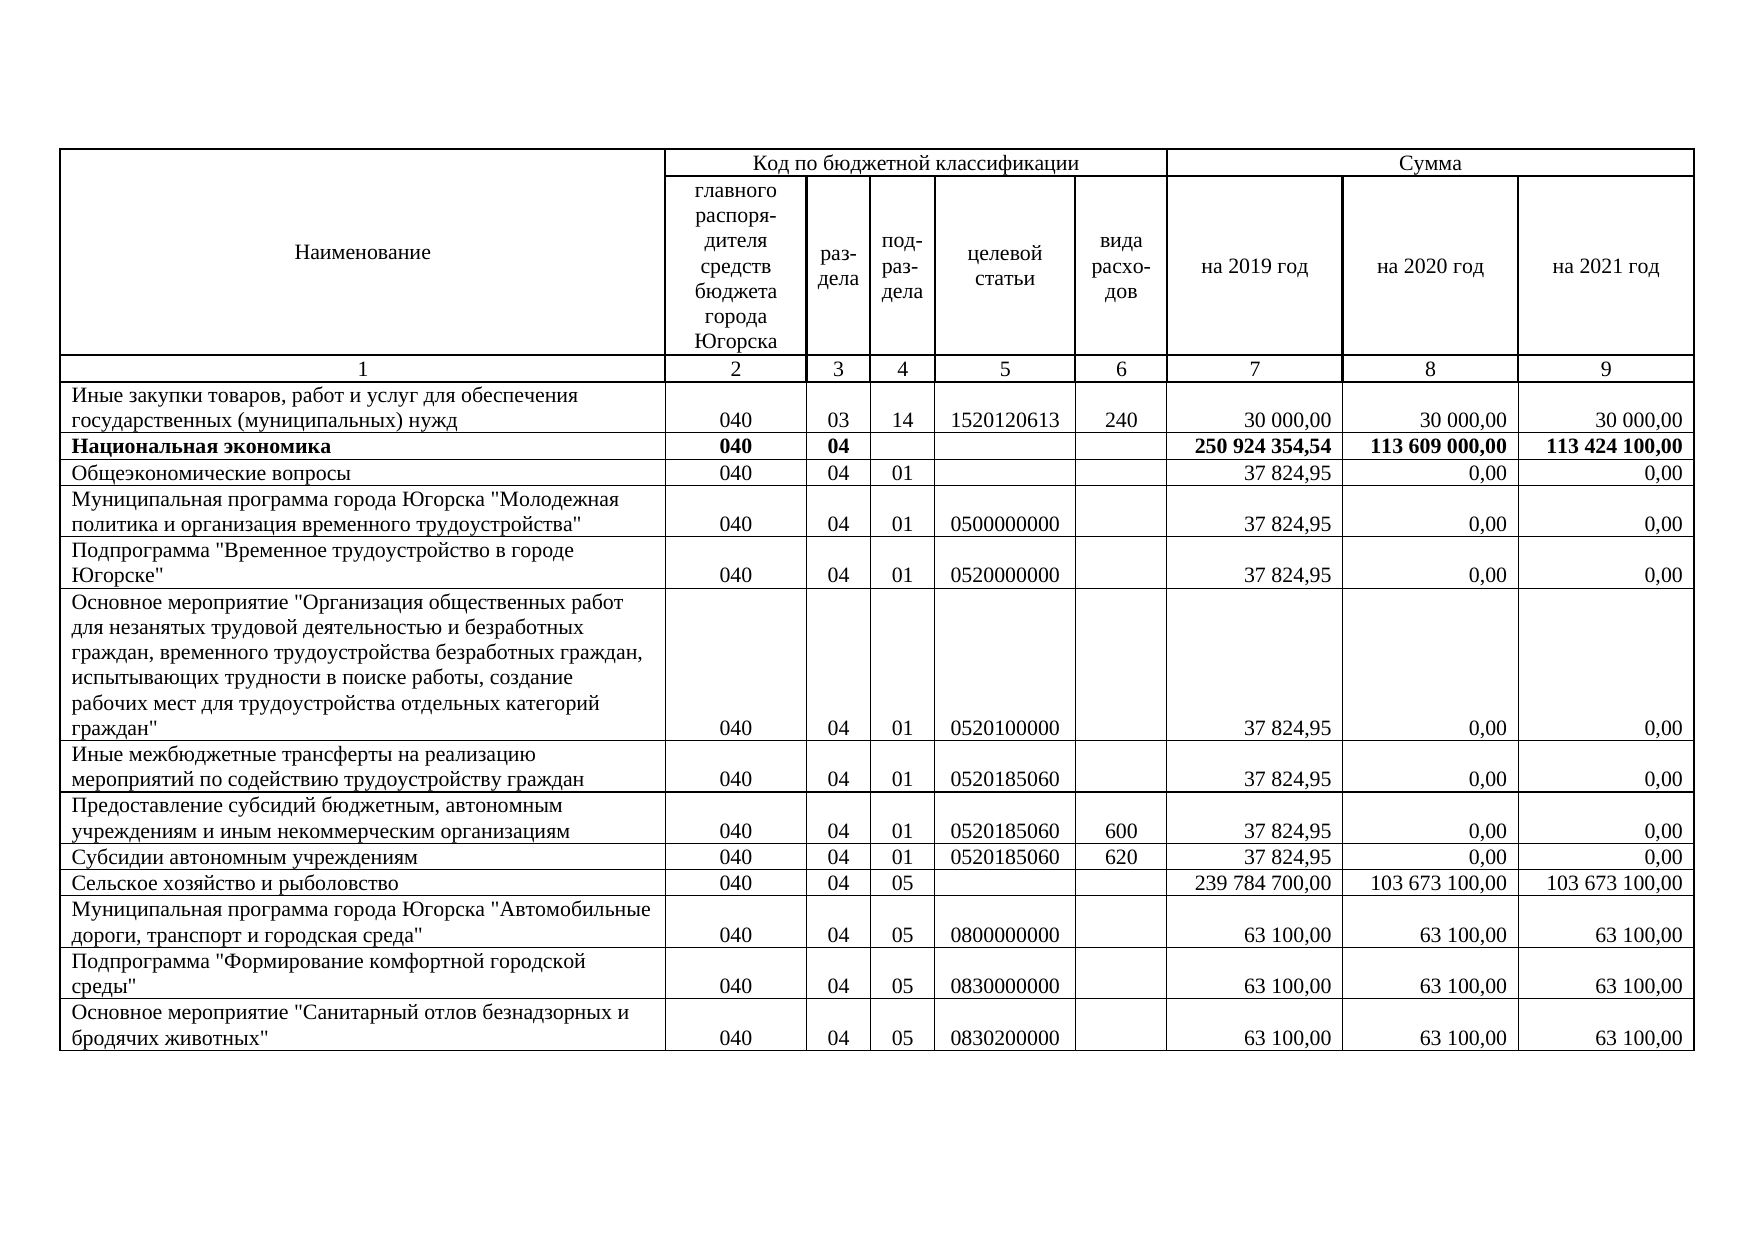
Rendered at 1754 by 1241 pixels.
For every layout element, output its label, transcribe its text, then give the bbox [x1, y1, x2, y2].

table_cell 8 [1344, 356, 1517, 381]
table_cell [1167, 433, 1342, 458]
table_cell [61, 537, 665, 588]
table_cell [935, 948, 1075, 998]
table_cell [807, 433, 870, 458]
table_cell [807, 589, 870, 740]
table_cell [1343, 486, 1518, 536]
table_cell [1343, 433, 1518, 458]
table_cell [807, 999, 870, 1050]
table_header Код по бюджетной классификации [666, 150, 1166, 175]
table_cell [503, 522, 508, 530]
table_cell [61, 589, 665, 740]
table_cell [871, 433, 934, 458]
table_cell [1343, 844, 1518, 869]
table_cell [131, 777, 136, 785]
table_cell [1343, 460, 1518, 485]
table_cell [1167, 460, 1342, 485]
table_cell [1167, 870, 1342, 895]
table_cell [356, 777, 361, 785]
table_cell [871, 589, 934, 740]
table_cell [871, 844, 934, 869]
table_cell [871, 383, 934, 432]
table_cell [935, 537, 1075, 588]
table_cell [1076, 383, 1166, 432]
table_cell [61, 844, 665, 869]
table_cell 7 [1168, 356, 1341, 381]
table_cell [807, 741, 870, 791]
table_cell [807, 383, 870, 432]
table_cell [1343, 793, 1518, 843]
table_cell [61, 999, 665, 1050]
table_cell 3 [808, 356, 869, 381]
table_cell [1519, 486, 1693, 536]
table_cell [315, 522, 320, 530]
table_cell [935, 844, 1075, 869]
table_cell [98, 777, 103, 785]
table_cell главного распоря- дителя средств бюджета города Югорска [666, 177, 805, 353]
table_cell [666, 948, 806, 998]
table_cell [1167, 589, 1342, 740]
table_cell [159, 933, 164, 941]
table_cell раз- дела [808, 177, 869, 353]
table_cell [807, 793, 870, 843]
table_cell на 2019 год [1168, 177, 1341, 353]
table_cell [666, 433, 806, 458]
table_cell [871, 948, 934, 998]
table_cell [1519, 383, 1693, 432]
table_cell на 2021 год [1519, 177, 1693, 353]
table_cell 6 [1076, 356, 1166, 381]
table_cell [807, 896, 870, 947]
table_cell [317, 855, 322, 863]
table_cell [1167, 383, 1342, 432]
table_header Сумма [1168, 150, 1693, 175]
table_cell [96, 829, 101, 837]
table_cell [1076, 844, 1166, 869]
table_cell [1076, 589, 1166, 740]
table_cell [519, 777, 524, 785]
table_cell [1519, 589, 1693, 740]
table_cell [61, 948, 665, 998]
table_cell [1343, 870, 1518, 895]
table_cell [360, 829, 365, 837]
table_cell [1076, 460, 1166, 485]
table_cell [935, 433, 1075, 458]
table_cell 9 [1519, 356, 1693, 381]
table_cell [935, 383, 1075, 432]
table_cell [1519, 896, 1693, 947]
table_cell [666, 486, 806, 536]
table_header Наименование [61, 150, 664, 353]
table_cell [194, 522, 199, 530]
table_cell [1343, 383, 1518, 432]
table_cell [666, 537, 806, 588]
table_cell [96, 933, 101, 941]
table_cell под- раз- дела [871, 177, 934, 353]
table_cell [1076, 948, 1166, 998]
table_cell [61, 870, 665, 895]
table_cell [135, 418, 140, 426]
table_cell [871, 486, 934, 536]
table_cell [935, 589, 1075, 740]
table_cell 5 [936, 356, 1074, 381]
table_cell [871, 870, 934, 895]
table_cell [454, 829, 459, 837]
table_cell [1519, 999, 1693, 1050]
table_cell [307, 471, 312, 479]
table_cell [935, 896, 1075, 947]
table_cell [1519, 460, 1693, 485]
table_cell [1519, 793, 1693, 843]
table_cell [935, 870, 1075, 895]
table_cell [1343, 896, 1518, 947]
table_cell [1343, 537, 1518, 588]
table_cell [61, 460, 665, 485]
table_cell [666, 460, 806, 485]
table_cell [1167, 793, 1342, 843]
table_cell целевой статьи [936, 177, 1074, 353]
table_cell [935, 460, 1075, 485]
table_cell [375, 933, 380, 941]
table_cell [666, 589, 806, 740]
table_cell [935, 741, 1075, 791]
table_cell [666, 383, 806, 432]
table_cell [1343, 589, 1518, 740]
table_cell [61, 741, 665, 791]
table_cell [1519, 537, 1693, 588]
table_cell 2 [666, 356, 805, 381]
table_cell вида расхо-дов [1076, 177, 1166, 353]
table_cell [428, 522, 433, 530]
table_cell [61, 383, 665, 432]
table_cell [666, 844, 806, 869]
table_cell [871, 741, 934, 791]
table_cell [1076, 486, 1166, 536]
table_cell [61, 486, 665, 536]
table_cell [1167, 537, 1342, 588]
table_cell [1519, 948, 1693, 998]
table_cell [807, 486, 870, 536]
table_cell 4 [871, 356, 934, 381]
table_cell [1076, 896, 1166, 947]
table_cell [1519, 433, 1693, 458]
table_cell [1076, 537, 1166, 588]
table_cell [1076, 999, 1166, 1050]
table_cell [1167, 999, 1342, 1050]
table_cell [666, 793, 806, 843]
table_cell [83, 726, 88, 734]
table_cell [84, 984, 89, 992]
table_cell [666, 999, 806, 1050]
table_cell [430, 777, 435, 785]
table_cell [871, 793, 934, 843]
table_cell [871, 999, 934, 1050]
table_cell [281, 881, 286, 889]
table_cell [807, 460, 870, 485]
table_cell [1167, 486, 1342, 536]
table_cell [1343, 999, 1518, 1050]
table_cell на 2020 год [1344, 177, 1517, 353]
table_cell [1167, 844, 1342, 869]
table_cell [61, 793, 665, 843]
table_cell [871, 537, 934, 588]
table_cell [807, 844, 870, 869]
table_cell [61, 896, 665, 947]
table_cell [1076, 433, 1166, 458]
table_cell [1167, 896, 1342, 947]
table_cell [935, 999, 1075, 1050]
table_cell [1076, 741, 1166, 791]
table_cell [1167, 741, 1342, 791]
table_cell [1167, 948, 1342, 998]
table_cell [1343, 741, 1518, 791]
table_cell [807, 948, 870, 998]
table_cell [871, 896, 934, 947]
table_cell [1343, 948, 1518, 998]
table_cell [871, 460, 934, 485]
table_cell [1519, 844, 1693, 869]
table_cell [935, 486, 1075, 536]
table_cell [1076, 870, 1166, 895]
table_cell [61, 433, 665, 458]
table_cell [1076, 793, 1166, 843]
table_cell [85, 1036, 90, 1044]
table_cell 1 [61, 356, 664, 381]
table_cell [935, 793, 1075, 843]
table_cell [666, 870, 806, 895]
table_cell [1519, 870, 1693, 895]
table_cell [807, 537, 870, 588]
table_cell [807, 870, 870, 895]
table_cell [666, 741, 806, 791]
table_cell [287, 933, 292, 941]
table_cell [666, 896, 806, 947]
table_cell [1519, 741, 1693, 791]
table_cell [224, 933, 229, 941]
